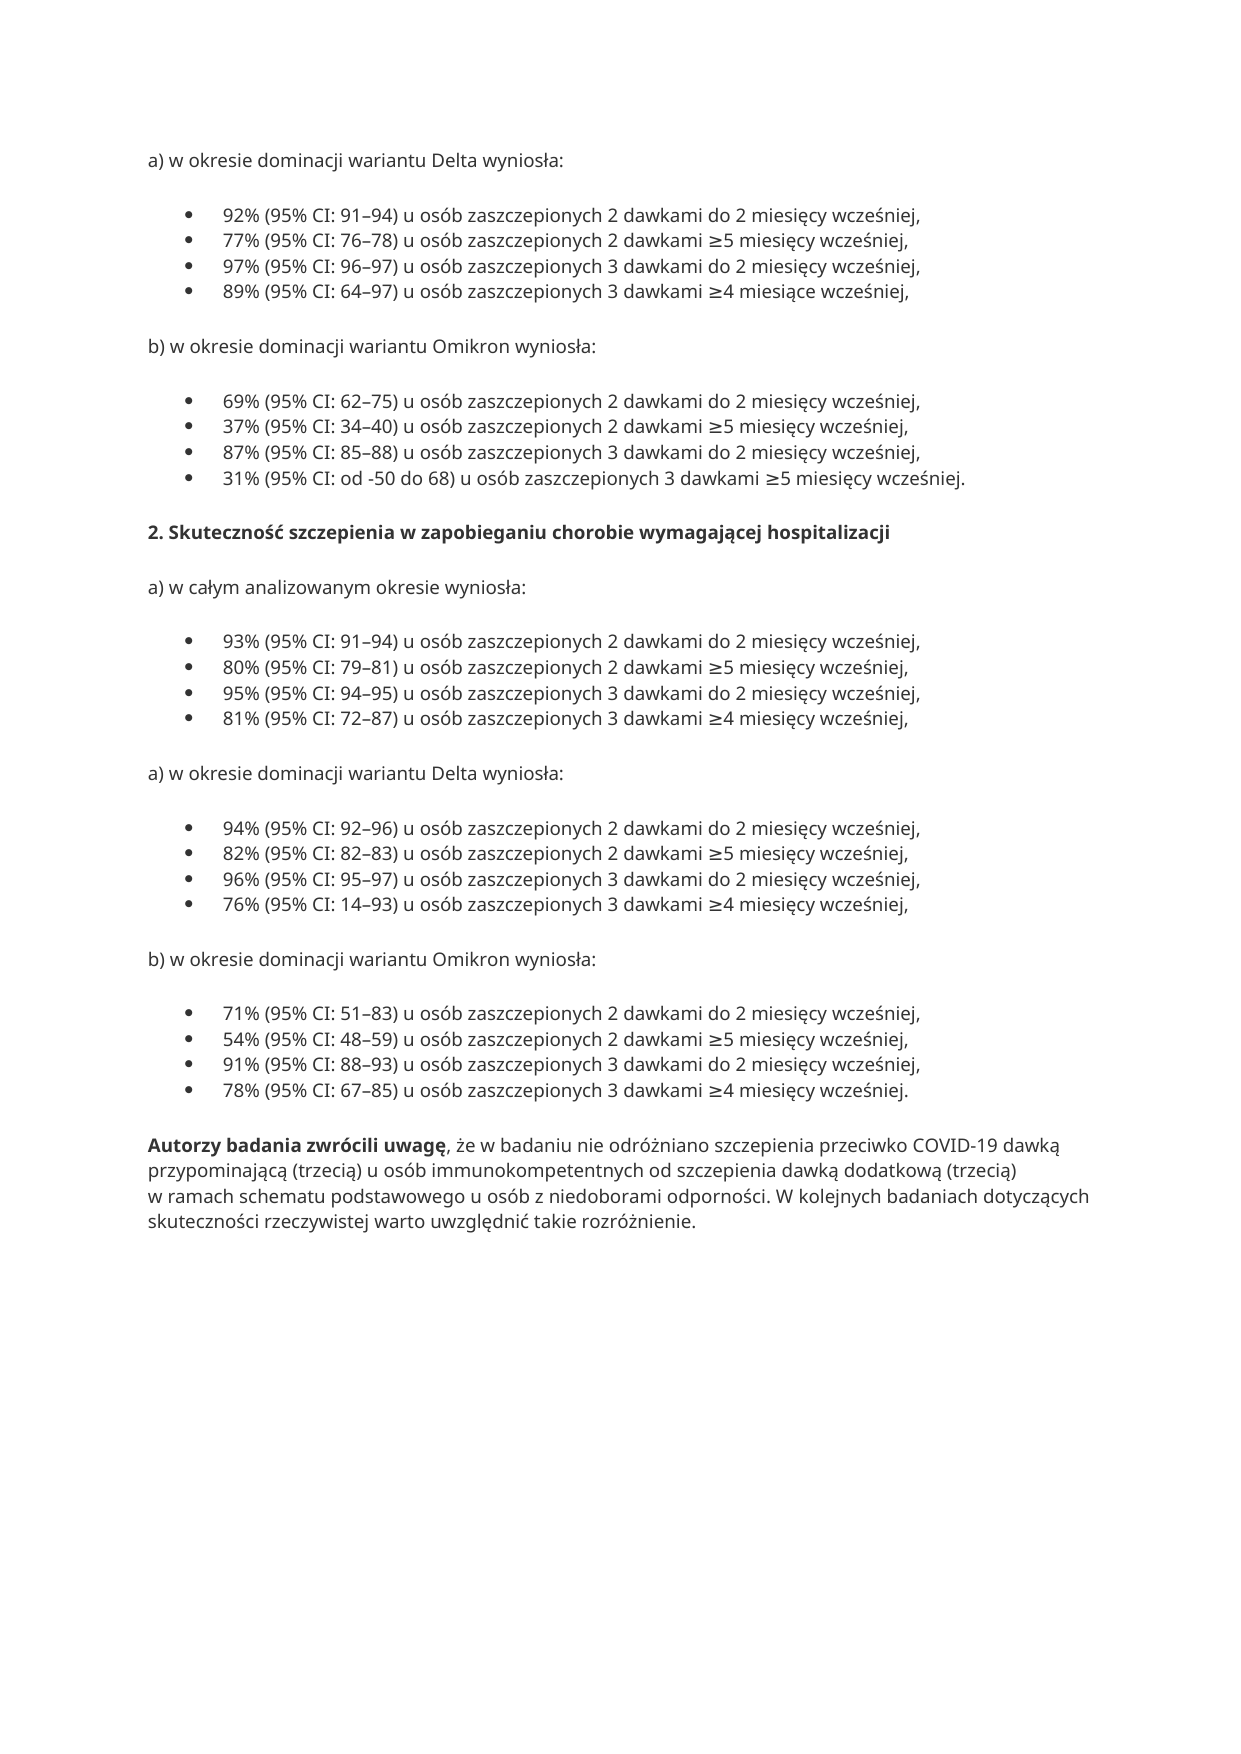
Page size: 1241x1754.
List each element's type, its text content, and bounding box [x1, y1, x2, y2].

text 2. Skuteczność szczepienia w zapobieganiu chorobie wymagającej hospitalizacji [148, 519, 1093, 545]
list 96% (95% CI: 95–97) u osób zaszczepionych 3 dawkami do 2 miesięcy wcześniej, [185, 866, 1093, 891]
list 78% (95% CI: 67–85) u osób zaszczepionych 3 dawkami ≥4 miesięcy wcześniej. [185, 1077, 1093, 1103]
list 82% (95% CI: 82–83) u osób zaszczepionych 2 dawkami ≥5 miesięcy wcześniej, [185, 840, 1093, 866]
list 87% (95% CI: 85–88) u osób zaszczepionych 3 dawkami do 2 miesięcy wcześniej, [185, 439, 1093, 465]
text b) w okresie dominacji wariantu Omikron wyniosła: [148, 946, 1093, 972]
list 89% (95% CI: 64–97) u osób zaszczepionych 3 dawkami ≥4 miesiące wcześniej, [185, 279, 1093, 304]
text a) w okresie dominacji wariantu Delta wyniosła: [148, 148, 1093, 173]
list 77% (95% CI: 76–78) u osób zaszczepionych 2 dawkami ≥5 miesięcy wcześniej, [185, 228, 1093, 253]
list 81% (95% CI: 72–87) u osób zaszczepionych 3 dawkami ≥4 miesięcy wcześniej, [185, 705, 1093, 731]
list 97% (95% CI: 96–97) u osób zaszczepionych 3 dawkami do 2 miesięcy wcześniej, [185, 253, 1093, 279]
list 54% (95% CI: 48–59) u osób zaszczepionych 2 dawkami ≥5 miesięcy wcześniej, [185, 1026, 1093, 1052]
list 31% (95% CI: od -50 do 68) u osób zaszczepionych 3 dawkami ≥5 miesięcy wcześniej. [185, 465, 1093, 490]
list 94% (95% CI: 92–96) u osób zaszczepionych 2 dawkami do 2 miesięcy wcześniej, [185, 815, 1093, 840]
text a) w okresie dominacji wariantu Delta wyniosła: [148, 760, 1093, 786]
list 95% (95% CI: 94–95) u osób zaszczepionych 3 dawkami do 2 miesięcy wcześniej, [185, 680, 1093, 705]
text b) w okresie dominacji wariantu Omikron wyniosła: [148, 333, 1093, 359]
list 93% (95% CI: 91–94) u osób zaszczepionych 2 dawkami do 2 miesięcy wcześniej, [185, 629, 1093, 654]
list 91% (95% CI: 88–93) u osób zaszczepionych 3 dawkami do 2 miesięcy wcześniej, [185, 1052, 1093, 1077]
list 80% (95% CI: 79–81) u osób zaszczepionych 2 dawkami ≥5 miesięcy wcześniej, [185, 654, 1093, 680]
list 71% (95% CI: 51–83) u osób zaszczepionych 2 dawkami do 2 miesięcy wcześniej, [185, 1001, 1093, 1026]
list 37% (95% CI: 34–40) u osób zaszczepionych 2 dawkami ≥5 miesięcy wcześniej, [185, 414, 1093, 439]
list 92% (95% CI: 91–94) u osób zaszczepionych 2 dawkami do 2 miesięcy wcześniej, [185, 202, 1093, 228]
list 76% (95% CI: 14–93) u osób zaszczepionych 3 dawkami ≥4 miesięcy wcześniej, [185, 891, 1093, 917]
list 69% (95% CI: 62–75) u osób zaszczepionych 2 dawkami do 2 miesięcy wcześniej, [185, 388, 1093, 414]
text Autorzy badania zwrócili uwagę, że w badaniu nie odróżniano szczepienia przeciwko COVID-19 dawką przypominającą (trzecią) u osób immunokompetentnych od szczepienia dawką dodatkową (trzecią) w ramach schematu podstawowego u osób z niedoborami odporności. W kolejnych badaniach dotyczących skuteczności rzeczywistej warto uwzględnić takie rozróżnienie. [148, 1132, 1093, 1234]
text a) w całym analizowanym okresie wyniosła: [148, 574, 1093, 600]
